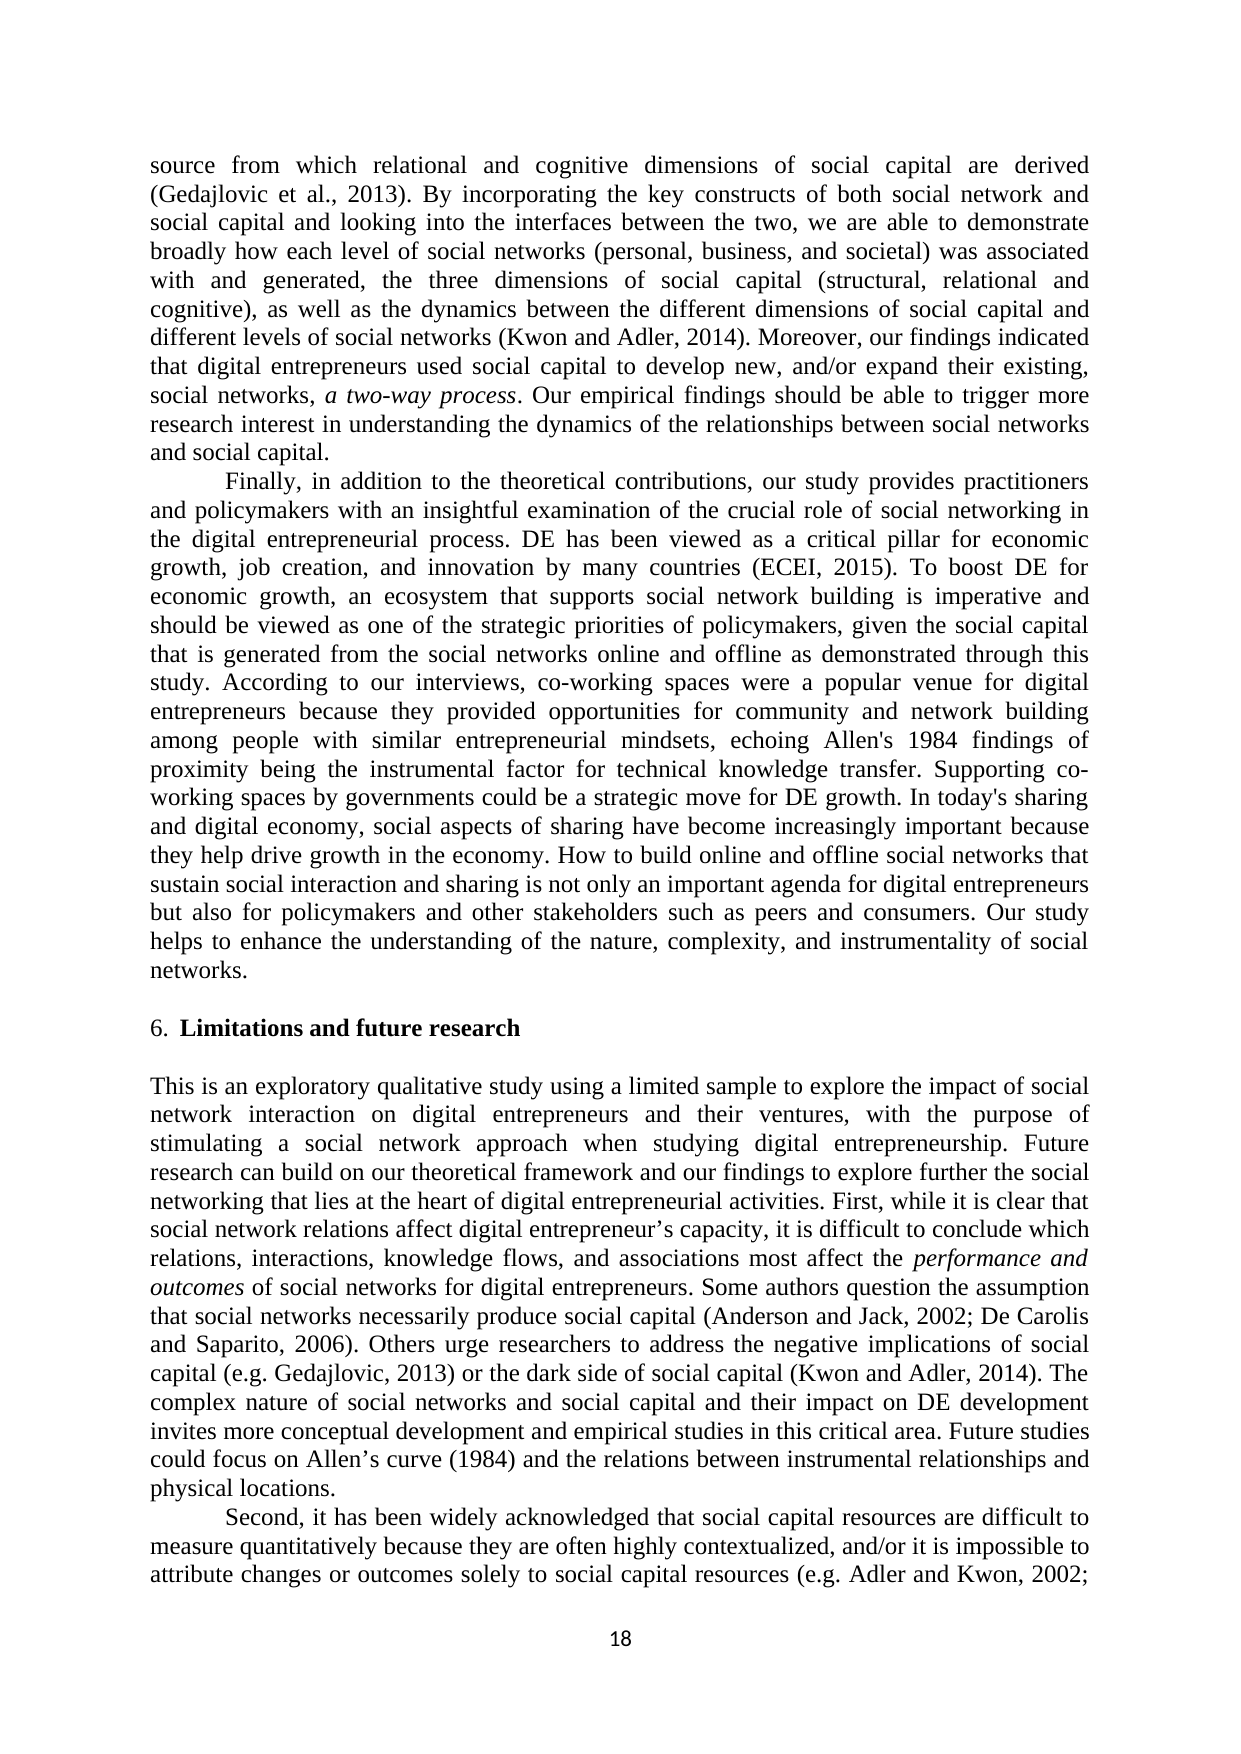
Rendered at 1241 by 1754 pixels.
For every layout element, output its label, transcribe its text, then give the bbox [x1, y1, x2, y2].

text This is an exploratory qualitative study using a limited sample to explore the impact of social network interaction on digital entrepreneurs and their ventures, with the purpose of stimulating a social network approach when studying digital entrepreneurship. Future research can build on our theoretical framework and our findings to explore further the social networking that lies at the heart of digital entrepreneurial activities. First, while it is clear that social network relations affect digital entrepreneur’s capacity, it is difficult to conclude which relations, interactions, knowledge flows, and associations most affect the performance and outcomes of social networks for digital entrepreneurs. Some authors question the assumption that social networks necessarily produce social capital (Anderson and Jack, 2002; De Carolis and Saparito, 2006). Others urge researchers to address the negative implications of social capital (e.g. Gedajlovic, 2013) or the dark side of social capital (Kwon and Adler, 2014). The complex nature of social networks and social capital and their impact on DE development invites more conceptual development and empirical studies in this critical area. Future studies could focus on Allen’s curve (1984) and the relations between instrumental relationships and physical locations. [150, 1071, 1090, 1502]
text Finally, in addition to the theoretical contributions, our study provides practitioners and policymakers with an insightful examination of the crucial role of social networking in the digital entrepreneurial process. DE has been viewed as a critical pillar for economic growth, job creation, and innovation by many countries (ECEI, 2015). To boost DE for economic growth, an ecosystem that supports social network building is imperative and should be viewed as one of the strategic priorities of policymakers, given the social capital that is generated from the social networks online and offline as demonstrated through this study. According to our interviews, co-working spaces were a popular venue for digital entrepreneurs because they provided opportunities for community and network building among people with similar entrepreneurial mindsets, echoing Allen's 1984 findings of proximity being the instrumental factor for technical knowledge transfer. Supporting co-working spaces by governments could be a strategic move for DE growth. In today's sharing and digital economy, social aspects of sharing have become increasingly important because they help drive growth in the economy. How to build online and offline social networks that sustain social interaction and sharing is not only an important agenda for digital entrepreneurs but also for policymakers and other stakeholders such as peers and consumers. Our study helps to enhance the understanding of the nature, complexity, and instrumentality of social networks. [150, 466, 1090, 984]
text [150, 1502, 1090, 1588]
list Limitations and future research [150, 1013, 1090, 1042]
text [150, 150, 1090, 466]
